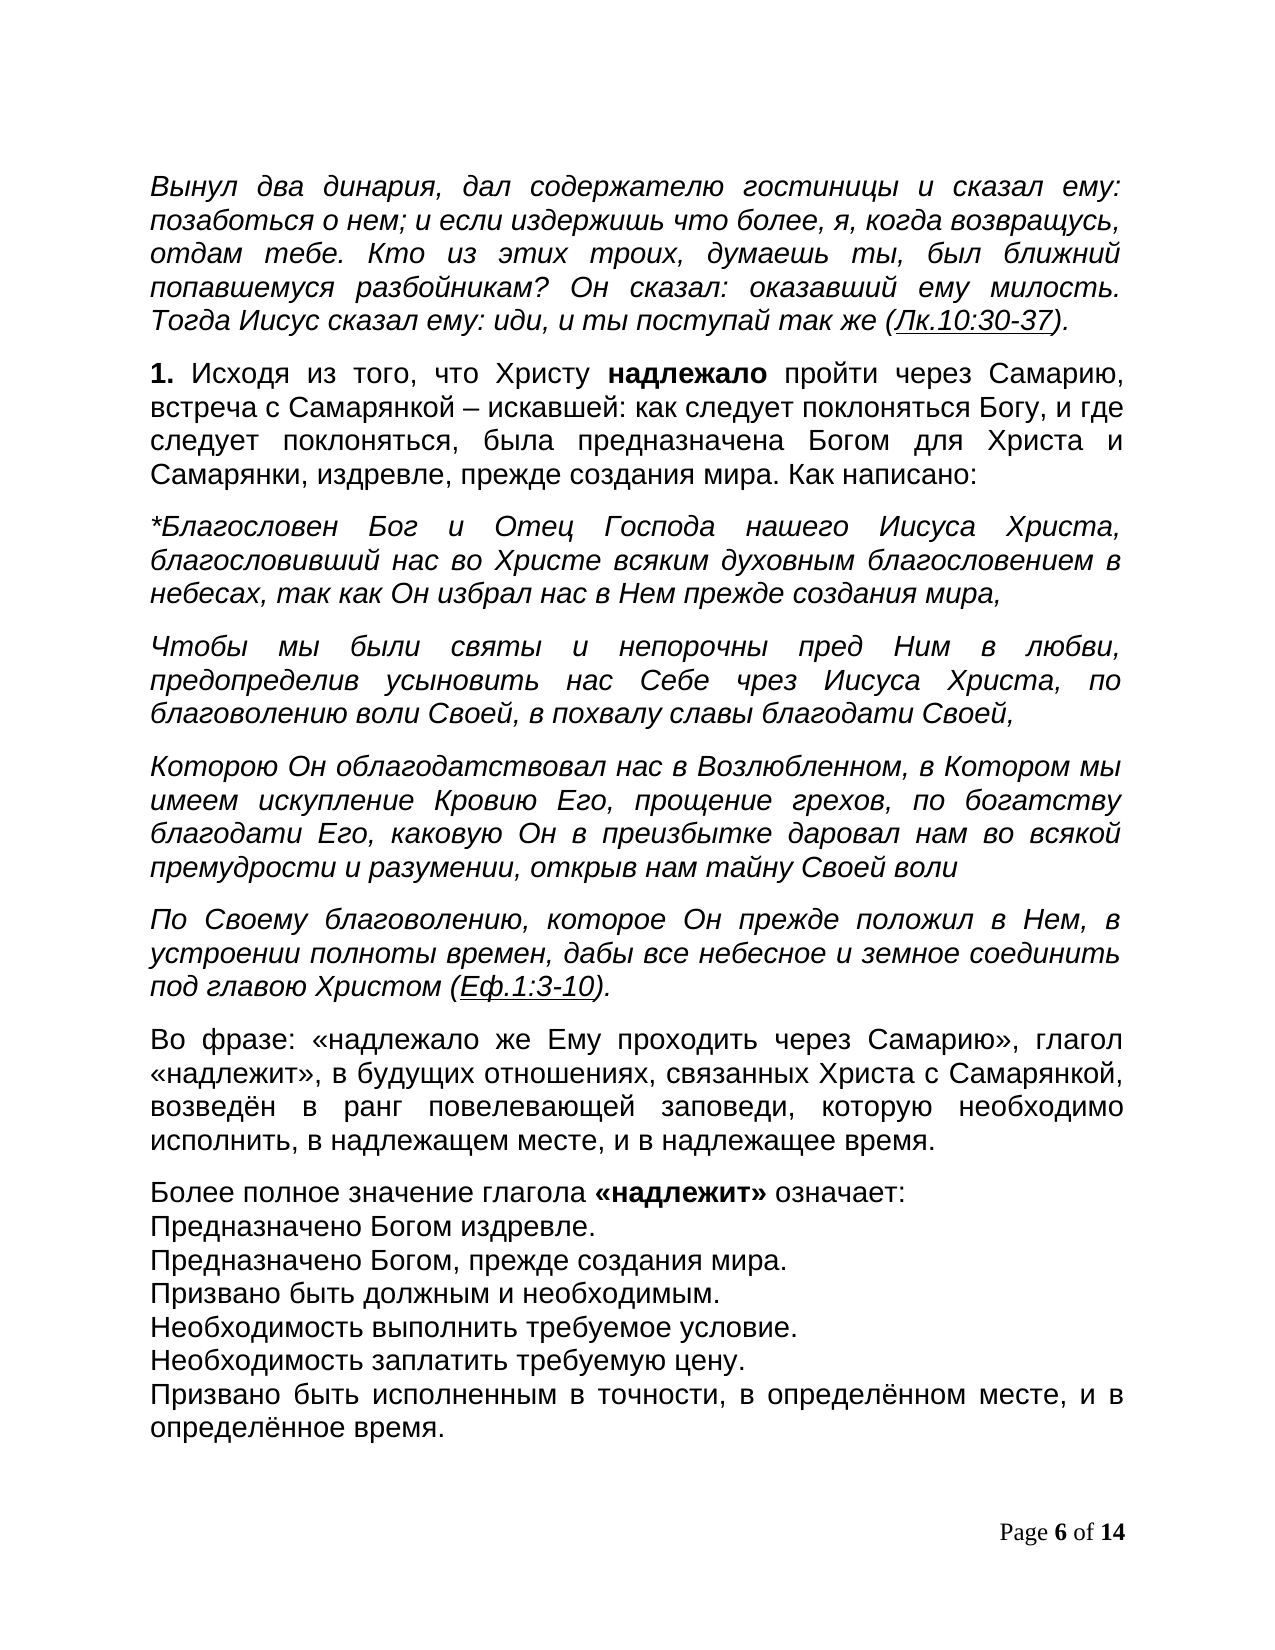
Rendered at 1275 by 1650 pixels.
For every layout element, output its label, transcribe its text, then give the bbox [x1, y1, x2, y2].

text Более полное значение глагола «надлежит» означает: [150, 1175, 1125, 1209]
text Чтобы мы были святы и непорочны пред Ним в любви, предопределив усыновить нас Себе чрез Иисуса Христа, по благоволению воли Своей, в похвалу славы благодати Своей, [150, 629, 1125, 730]
text 1. Исходя из того, что Христу надлежало пройти через Самарию, встреча с Самарянкой – искавшей: как следует поклоняться Богу, и где следует поклоняться, была предназначена Богом для Христа и Самарянки, издревле, прежде создания мира. Как написано: [150, 356, 1125, 490]
text *Благословен Бог и Отец Господа нашего Иисуса Христа, благословивший нас во Христе всяким духовным благословением в небесах, так как Он избрал нас в Нем прежде создания мира, [150, 509, 1125, 610]
text Предназначено Богом, прежде создания мира. [150, 1242, 1125, 1276]
text Вынул два динария, дал содержателю гостиницы и сказал ему: позаботься о нем; и если издержишь что более, я, когда возвращусь, отдам тебе. Кто из этих троих, думаешь ты, был ближний попавшемуся разбойникам? Он сказал: оказавший ему милость. Тогда Иисус сказал ему: иди, и ты поступай так же (Лк.10:30-37). [150, 169, 1125, 337]
text По Своему благоволению, которое Он прежде положил в Нем, в устроении полноты времен, дабы все небесное и земное соединить под главою Христом (Еф.1:3-10). [150, 902, 1125, 1003]
text Призвано быть должным и необходимым. [150, 1276, 1125, 1309]
text Необходимость выполнить требуемое условие. [150, 1309, 1125, 1343]
text Призвано быть исполненным в точности, в определённом месте, и в определённое время. [150, 1377, 1125, 1444]
text Которою Он облагодатствовал нас в Возлюбленном, в Котором мы имеем искупление Кровию Его, прощение грехов, по богатству благодати Его, каковую Он в преизбытке даровал нам во всякой премудрости и разумении, открыв нам тайну Своей воли [150, 749, 1125, 883]
text Необходимость заплатить требуемую цену. [150, 1343, 1125, 1377]
text Во фразе: «надлежало же Ему проходить через Самарию», глагол «надлежит», в будущих отношениях, связанных Христа с Самарянкой, возведён в ранг повелевающей заповеди, которую необходимо исполнить, в надлежащем месте, и в надлежащее время. [150, 1022, 1125, 1156]
text Предназначено Богом издревле. [150, 1209, 1125, 1242]
